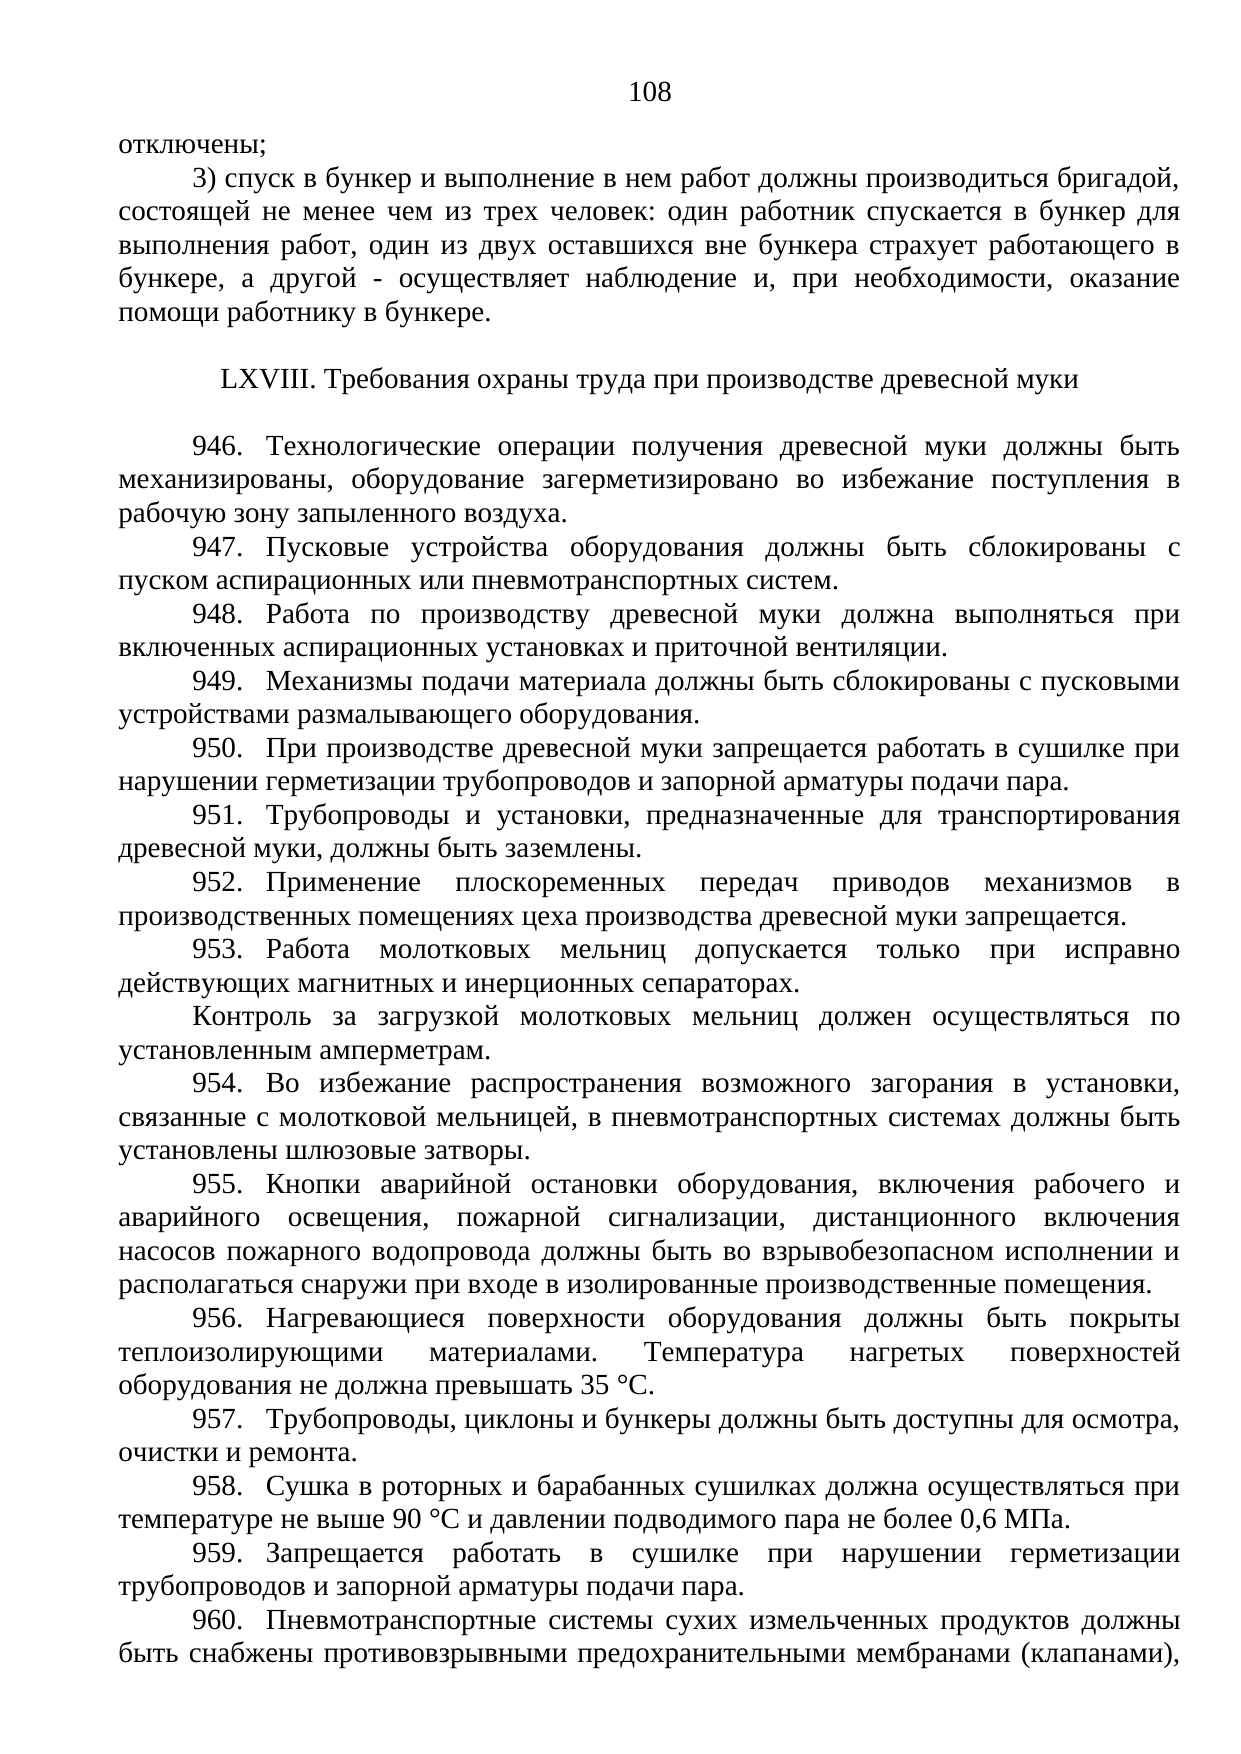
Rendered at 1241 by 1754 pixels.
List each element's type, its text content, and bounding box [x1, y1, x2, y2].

list Трубопроводы и установки, предназначенные для транспортирования древесной муки, должны быть заземлены. [118, 797, 1181, 864]
list Трубопроводы, циклоны и бункеры должны быть доступны для осмотра, очистки и ремонта. [118, 1401, 1181, 1468]
title LXVIII. Требования охраны труда при производстве древесной муки [118, 361, 1181, 394]
list Во избежание распространения возможного загорания в установки, связанные с молотковой мельницей, в пневмотранспортных системах должны быть установлены шлюзовые затворы. [118, 1065, 1181, 1166]
list Запрещается работать в сушилке при нарушении герметизации трубопроводов и запорной арматуры подачи пара. [118, 1535, 1181, 1602]
text Контроль за загрузкой молотковых мельниц должен осуществляться по установленным амперметрам. [118, 998, 1181, 1065]
list Кнопки аварийной остановки оборудования, включения рабочего и аварийного освещения, пожарной сигнализации, дистанционного включения насосов пожарного водопровода должны быть во взрывобезопасном исполнении и располагаться снаружи при входе в изолированные производственные помещения. [118, 1166, 1181, 1300]
text 3) спуск в бункер и выполнение в нем работ должны производиться бригадой, состоящей не менее чем из трех человек: один работник спускается в бункер для выполнения работ, один из двух оставшихся вне бункера страхует работающего в бункере, а другой - осуществляет наблюдение и, при необходимости, оказание помощи работнику в бункере. [118, 160, 1181, 327]
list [118, 1602, 1181, 1669]
list Применение плоскоременных передач приводов механизмов в производственных помещениях цеха производства древесной муки запрещается. [118, 864, 1181, 931]
list Нагревающиеся поверхности оборудования должны быть покрыты теплоизолирующими материалами. Температура нагретых поверхностей оборудования не должна превышать 35 °C. [118, 1300, 1181, 1401]
list Сушка в роторных и барабанных сушилках должна осуществляться при температуре не выше 90 °C и давлении подводимого пара не более 0,6 МПа. [118, 1468, 1181, 1535]
list Работа по производству древесной муки должна выполняться при включенных аспирационных установках и приточной вентиляции. [118, 596, 1181, 663]
list Механизмы подачи материала должны быть сблокированы с пусковыми устройствами размалывающего оборудования. [118, 663, 1181, 730]
list Технологические операции получения древесной муки должны быть механизированы, оборудование загерметизировано во избежание поступления в рабочую зону запыленного воздуха. [118, 428, 1181, 529]
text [118, 126, 1181, 160]
list При производстве древесной муки запрещается работать в сушилке при нарушении герметизации трубопроводов и запорной арматуры подачи пара. [118, 730, 1181, 797]
list Работа молотковых мельниц допускается только при исправно действующих магнитных и инерционных сепараторах. [118, 931, 1181, 998]
list Пусковые устройства оборудования должны быть сблокированы с пуском аспирационных или пневмотранспортных систем. [118, 529, 1181, 596]
